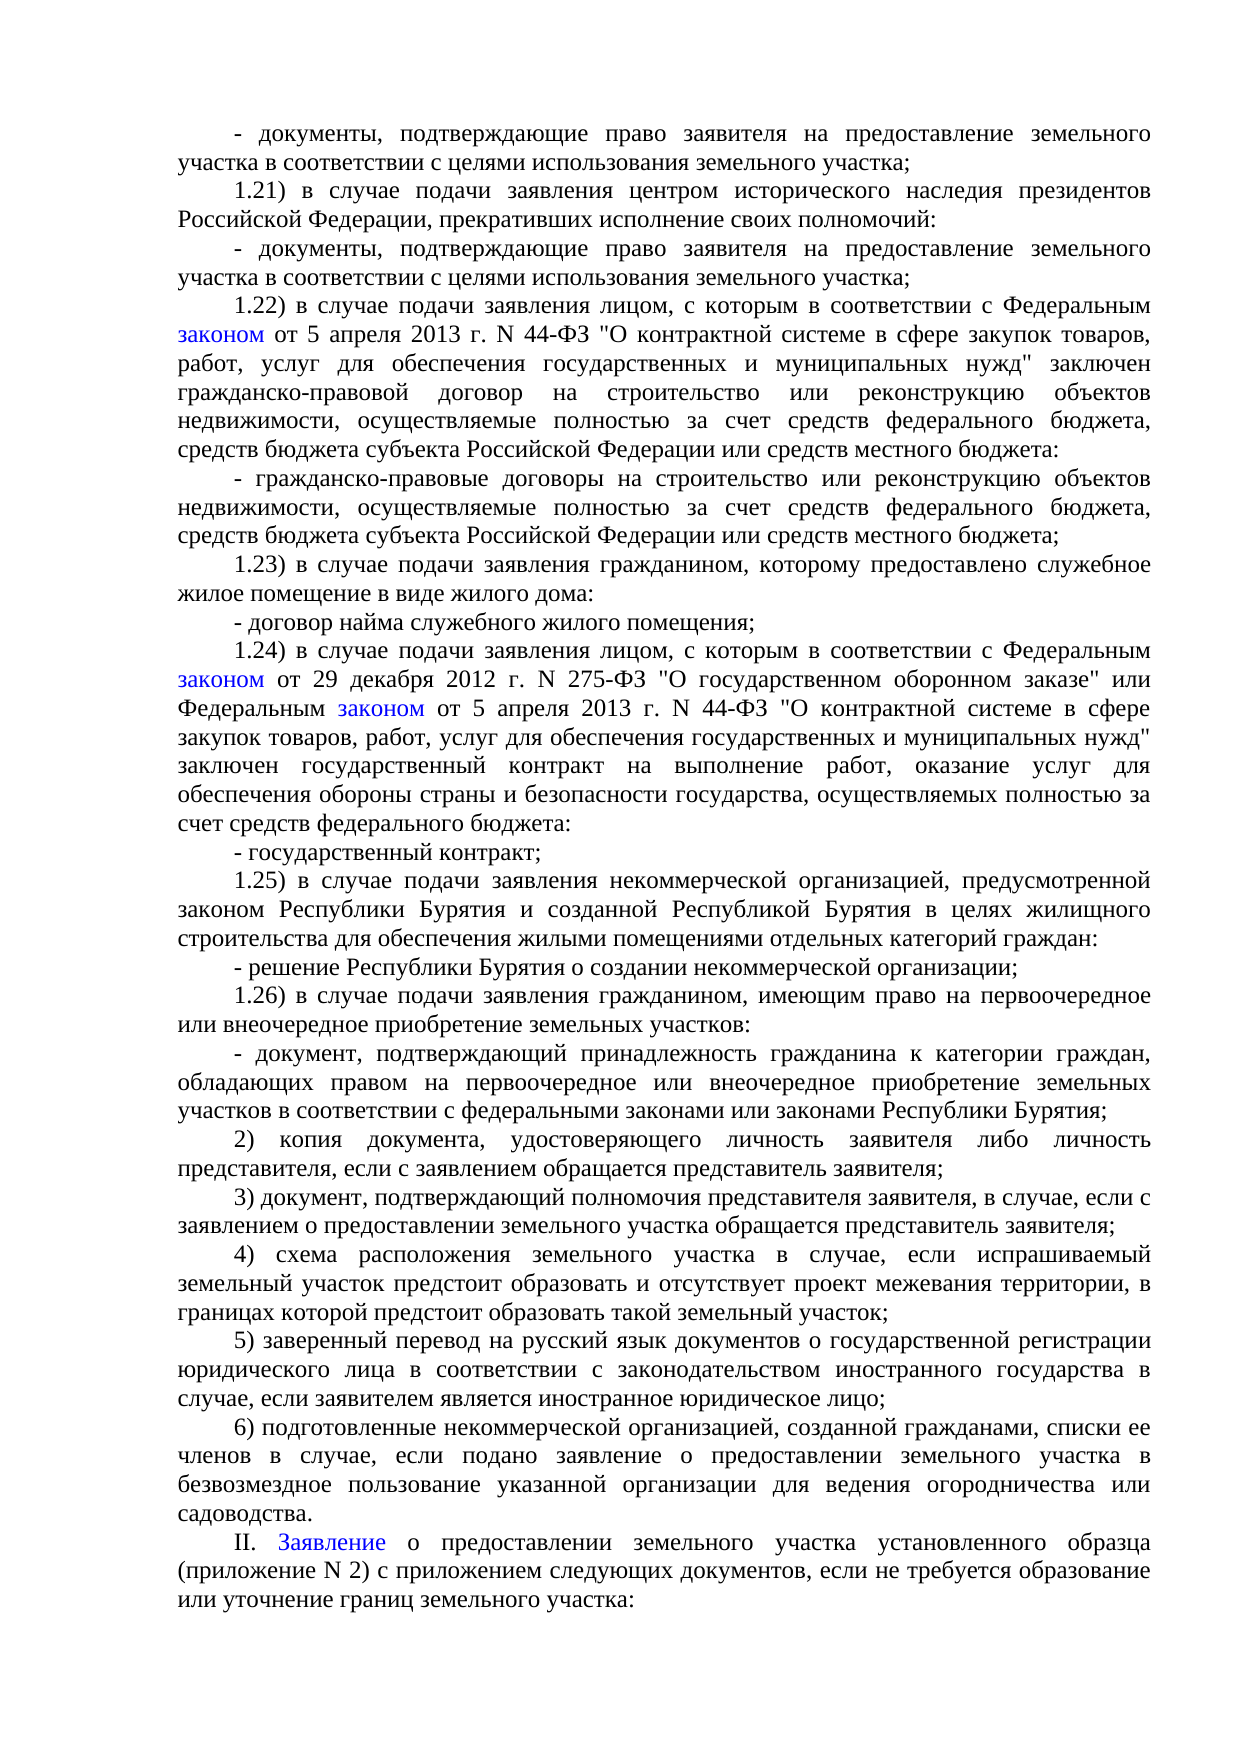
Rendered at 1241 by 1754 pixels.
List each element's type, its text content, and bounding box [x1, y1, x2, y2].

text - решение Республики Бурятия о создании некоммерческой организации; [177, 952, 1152, 981]
text 1.23) в случае подачи заявления гражданином, которому предоставлено служебное жилое помещение в виде жилого дома: [177, 549, 1152, 607]
text 5) заверенный перевод на русский язык документов о государственной регистрации юридического лица в соответствии с законодательством иностранного государства в случае, если заявителем является иностранное юридическое лицо; [177, 1326, 1152, 1412]
text - гражданско-правовые договоры на строительство или реконструкцию объектов недвижимости, осуществляемые полностью за счет средств федерального бюджета, средств бюджета субъекта Российской Федерации или средств местного бюджета; [177, 463, 1152, 549]
text II. Заявление о предоставлении земельного участка установленного образца (приложение N 2) с приложением следующих документов, если не требуется образование или уточнение границ земельного участка: [177, 1527, 1152, 1613]
text 1.24) в случае подачи заявления лицом, с которым в соответствии с Федеральным законом от 29 декабря 2012 г. N 275-ФЗ "О государственном оборонном заказе" или Федеральным законом от 5 апреля 2013 г. N 44-ФЗ "О контрактной системе в сфере закупок товаров, работ, услуг для обеспечения государственных и муниципальных нужд" заключен государственный контракт на выполнение работ, оказание услуг для обеспечения обороны страны и безопасности государства, осуществляемых полностью за счет средств федерального бюджета: [177, 636, 1152, 837]
text 6) подготовленные некоммерческой организацией, созданной гражданами, списки ее членов в случае, если подано заявление о предоставлении земельного участка в безвозмездное пользование указанной организации для ведения огородничества или садоводства. [177, 1412, 1152, 1527]
text 1.22) в случае подачи заявления лицом, с которым в соответствии с Федеральным законом от 5 апреля 2013 г. N 44-ФЗ "О контрактной системе в сфере закупок товаров, работ, услуг для обеспечения государственных и муниципальных нужд" заключен гражданско-правовой договор на строительство или реконструкцию объектов недвижимости, осуществляемые полностью за счет средств федерального бюджета, средств бюджета субъекта Российской Федерации или средств местного бюджета: [177, 291, 1152, 463]
text 1.25) в случае подачи заявления некоммерческой организацией, предусмотренной законом Республики Бурятия и созданной Республикой Бурятия в целях жилищного строительства для обеспечения жилыми помещениями отдельных категорий граждан: [177, 866, 1152, 952]
text - договор найма служебного жилого помещения; [177, 607, 1152, 636]
text - документ, подтверждающий принадлежность гражданина к категории граждан, обладающих правом на первоочередное или внеочередное приобретение земельных участков в соответствии с федеральными законами или законами Республики Бурятия; [177, 1038, 1152, 1124]
text 1.21) в случае подачи заявления центром исторического наследия президентов Российской Федерации, прекративших исполнение своих полномочий: [177, 176, 1152, 233]
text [177, 118, 1152, 176]
text - государственный контракт; [177, 837, 1152, 866]
text 2) копия документа, удостоверяющего личность заявителя либо личность представителя, если с заявлением обращается представитель заявителя; [177, 1124, 1152, 1182]
text 4) схема расположения земельного участка в случае, если испрашиваемый земельный участок предстоит образовать и отсутствует проект межевания территории, в границах которой предстоит образовать такой земельный участок; [177, 1239, 1152, 1326]
text - документы, подтверждающие право заявителя на предоставление земельного участка в соответствии с целями использования земельного участка; [177, 233, 1152, 291]
text 1.26) в случае подачи заявления гражданином, имеющим право на первоочередное или внеочередное приобретение земельных участков: [177, 981, 1152, 1038]
